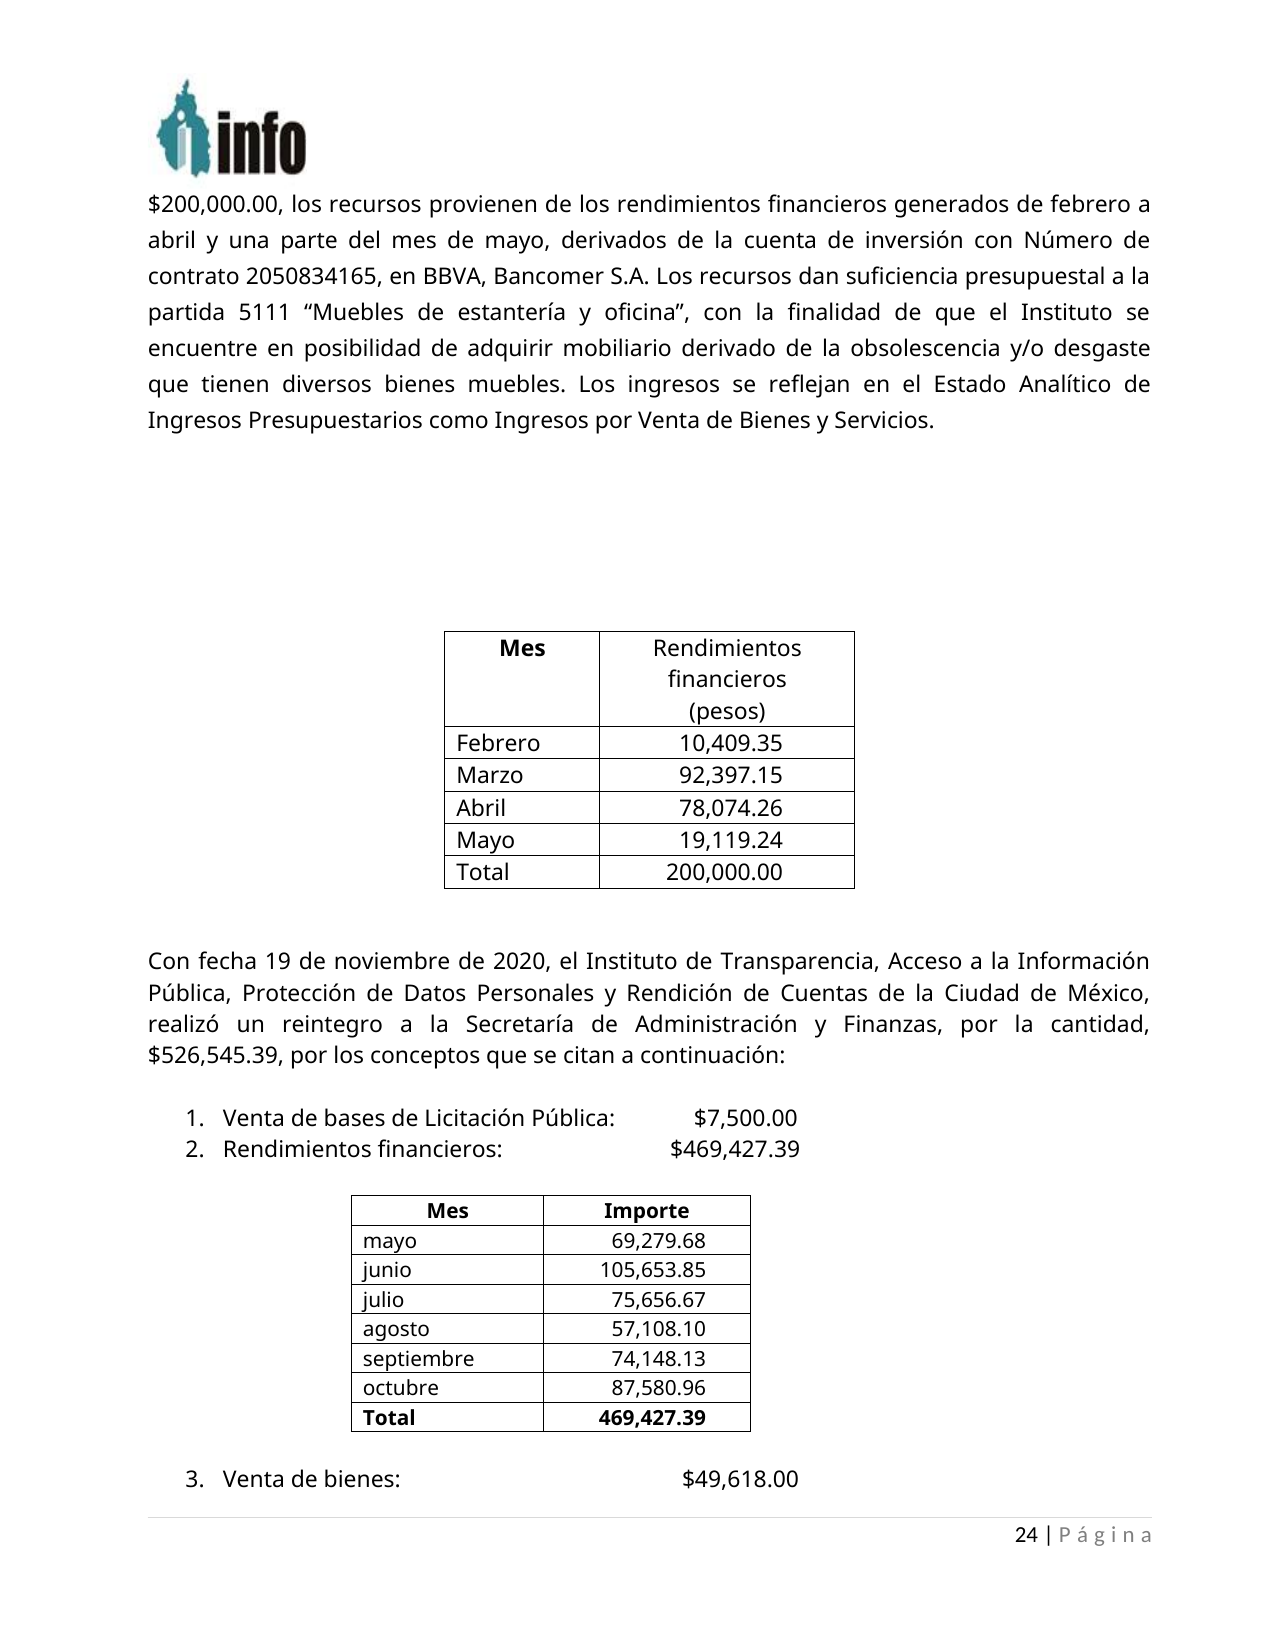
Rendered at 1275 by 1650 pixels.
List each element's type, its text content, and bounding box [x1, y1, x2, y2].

list Venta de bases de Licitación Pública: $7,500.00 [185, 1101, 1152, 1133]
table_cell Febrero [445, 727, 599, 758]
table_cell 92,397.15 [600, 759, 854, 791]
table_header Rendimientos financieros (pesos) [600, 632, 854, 726]
table_cell octubre [352, 1373, 543, 1402]
table_cell Total [445, 856, 599, 887]
table_cell Marzo [445, 759, 599, 791]
table_cell mayo [352, 1226, 543, 1254]
table_cell septiembre [352, 1344, 543, 1372]
table_header Mes [352, 1196, 543, 1225]
table_cell Total [352, 1403, 543, 1431]
table_cell junio [352, 1255, 543, 1284]
table_cell Abril [445, 792, 599, 823]
table_cell julio [352, 1285, 543, 1313]
table_cell Mayo [445, 824, 599, 855]
table_cell 469,427.39 [544, 1403, 750, 1431]
table_cell 200,000.00 [600, 856, 854, 887]
table_cell 75,656.67 [544, 1285, 750, 1313]
table_cell 105,653.85 [544, 1255, 750, 1284]
table_cell 57,108.10 [544, 1314, 750, 1343]
picture [147, 73, 307, 189]
text Con fecha 19 de noviembre de 2020, el Instituto de Transparencia, Acceso a la Información Pública, Protección de Datos Personales y Rendición de Cuentas de la Ciudad de México, realizó un reintegro a la Secretaría de Administración y Finanzas, por la cantidad, $526,545.39, por los conceptos que se citan a continuación: [148, 945, 1152, 1070]
list Venta de bienes: $49,618.00 [185, 1463, 1152, 1494]
table_header Mes [445, 632, 599, 726]
list Rendimientos financieros: $469,427.39 [185, 1133, 1152, 1164]
table_cell 19,119.24 [600, 824, 854, 855]
table_cell 78,074.26 [600, 792, 854, 823]
table_cell 69,279.68 [544, 1226, 750, 1254]
table_cell 74,148.13 [544, 1344, 750, 1372]
table_cell agosto [352, 1314, 543, 1343]
table_header Importe [544, 1196, 750, 1225]
table_cell 10,409.35 [600, 727, 854, 758]
table_cell 87,580.96 [544, 1373, 750, 1402]
